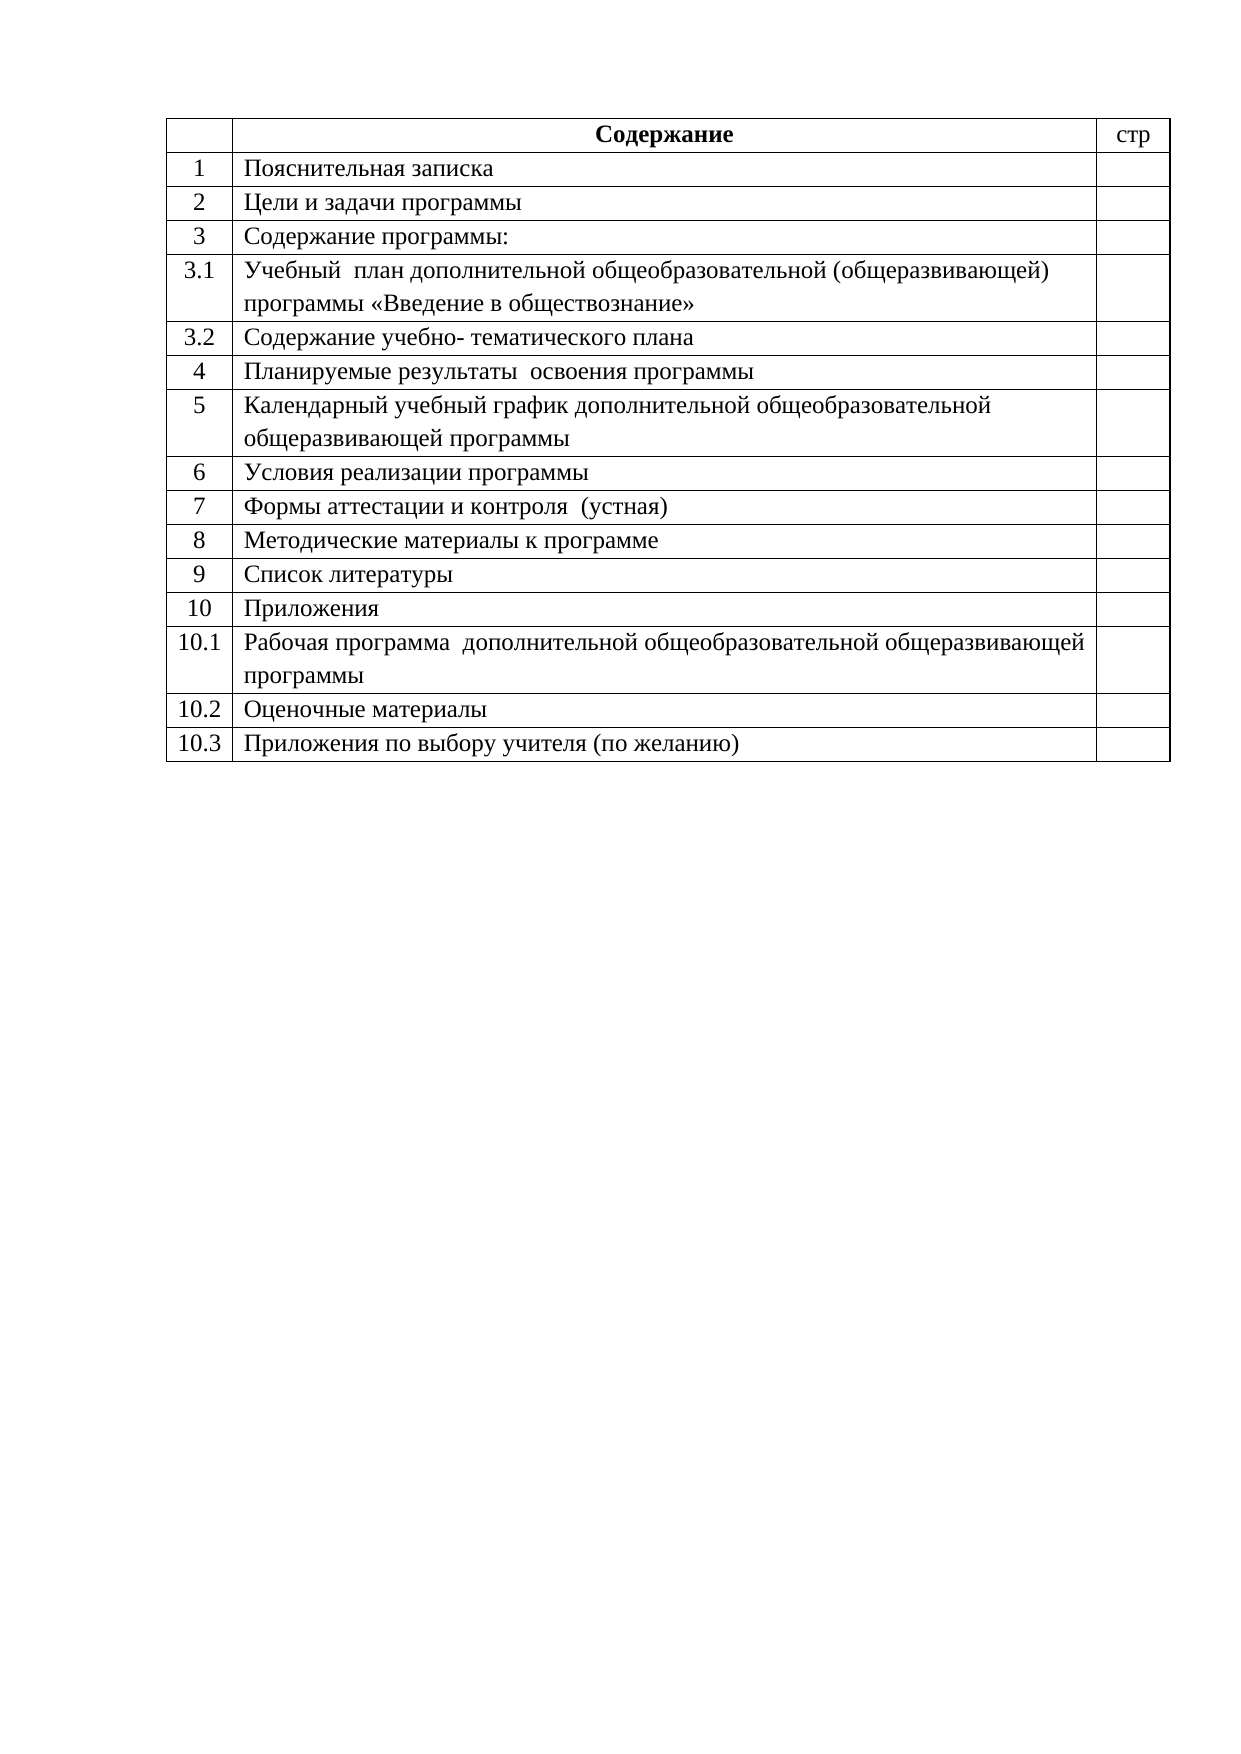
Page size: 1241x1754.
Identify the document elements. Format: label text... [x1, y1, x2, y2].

table_cell 7 [167, 491, 232, 524]
table_cell [1097, 322, 1169, 355]
table_cell Цели и задачи программы [233, 187, 1096, 220]
table_cell 3.2 [167, 322, 232, 355]
table_header Содержание [233, 119, 1096, 152]
table_cell [1097, 694, 1169, 727]
table_cell [1097, 559, 1169, 592]
table_cell 2 [167, 187, 232, 220]
table_cell Условия реализации программы [233, 457, 1096, 490]
table_cell 4 [167, 356, 232, 389]
table_cell Оценочные материалы [233, 694, 1096, 727]
table_cell 10.2 [167, 694, 232, 727]
table_cell [1097, 255, 1169, 321]
table_cell Рабочая программа дополнительной общеобразовательной общеразвивающей программы [233, 627, 1096, 693]
table_cell 10 [167, 593, 232, 626]
table_cell Календарный учебный график дополнительной общеобразовательной общеразвивающей программы [233, 390, 1096, 456]
table_cell Содержание учебно- тематического плана [233, 322, 1096, 355]
table_cell Список литературы [233, 559, 1096, 592]
table_cell Содержание программы: [233, 221, 1096, 254]
table_cell 10.1 [167, 627, 232, 693]
table_cell [1097, 457, 1169, 490]
table_header [167, 119, 232, 152]
table_cell 3 [167, 221, 232, 254]
table_cell Методические материалы к программе [233, 525, 1096, 558]
table_cell 6 [167, 457, 232, 490]
table_cell 3.1 [167, 255, 232, 321]
table_cell Планируемые результаты освоения программы [233, 356, 1096, 389]
table_cell [1097, 728, 1169, 761]
table_cell 9 [167, 559, 232, 592]
table_cell [1097, 491, 1169, 524]
table_cell [1097, 390, 1169, 456]
table_cell [1097, 153, 1169, 186]
table_cell Формы аттестации и контроля (устная) [233, 491, 1096, 524]
table_cell Приложения по выбору учителя (по желанию) [233, 728, 1096, 761]
table_cell [1097, 593, 1169, 626]
table_cell Пояснительная записка [233, 153, 1096, 186]
table_cell Учебный план дополнительной общеобразовательной (общеразвивающей) программы «Введение в обществознание» [233, 255, 1096, 321]
table_cell [1097, 356, 1169, 389]
table_cell 1 [167, 153, 232, 186]
table_cell [1097, 525, 1169, 558]
table_cell [1097, 221, 1169, 254]
table_cell 8 [167, 525, 232, 558]
table_header стр [1097, 119, 1169, 152]
table_cell [1097, 627, 1169, 693]
table_cell 5 [167, 390, 232, 456]
table_cell [1097, 187, 1169, 220]
table_cell 10.3 [167, 728, 232, 761]
table_cell Приложения [233, 593, 1096, 626]
